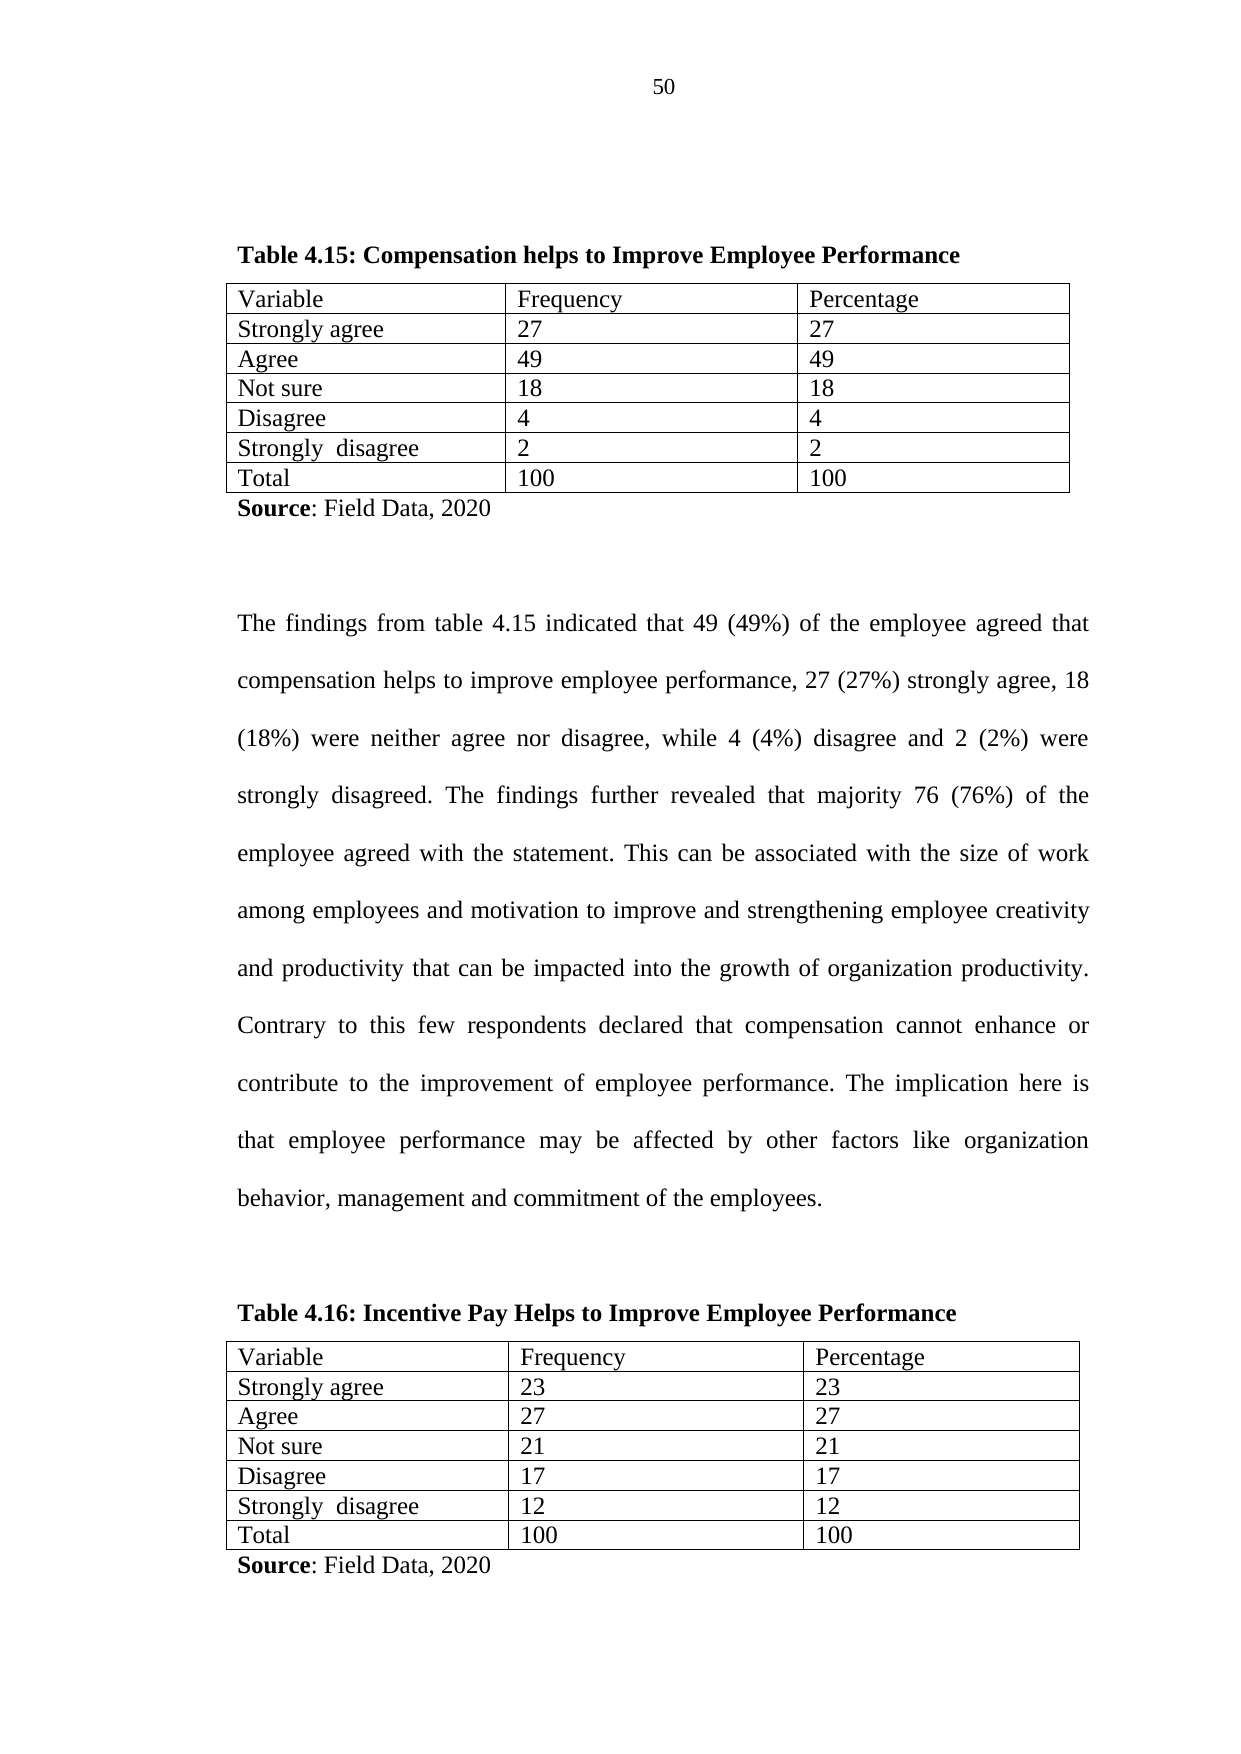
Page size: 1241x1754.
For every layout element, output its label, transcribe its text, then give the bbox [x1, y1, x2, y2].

text The findings from table 4.15 indicated that 49 (49%) of the employee agreed that compensation helps to improve employee performance, 27 (27%) strongly agree, 18 (18%) were neither agree nor disagree, while 4 (4%) disagree and 2 (2%) were strongly disagreed. The findings further revealed that majority 76 (76%) of the employee agreed with the statement. This can be associated with the size of work among employees and motivation to improve and strengthening employee creativity and productivity that can be impacted into the growth of organization productivity. Contrary to this few respondents declared that compensation cannot enhance or contribute to the improvement of employee performance. The implication here is that employee performance may be affected by other factors like organization behavior, management and commitment of the employees. [237, 608, 1090, 1211]
table_cell 27 [804, 1401, 1079, 1430]
table_cell 4 [798, 403, 1069, 432]
table_cell 18 [506, 374, 797, 402]
table_cell Strongly agree [227, 314, 505, 343]
text Table 4.16: Incentive Pay Helps to Improve Employee Performance [237, 1298, 1090, 1326]
table_cell Disagree [227, 1461, 508, 1490]
table_header Variable [227, 1342, 508, 1371]
table_cell Not sure [227, 374, 505, 402]
table_cell 17 [804, 1461, 1079, 1490]
table_cell 100 [798, 463, 1069, 492]
table_cell 12 [509, 1491, 803, 1519]
table_cell Disagree [227, 403, 505, 432]
text Source: Field Data, 2020 [237, 1550, 1090, 1579]
table_cell 17 [509, 1461, 803, 1490]
text Table 4.15: Compensation helps to Improve Employee Performance [237, 240, 1090, 269]
table_cell Strongly disagree [227, 433, 505, 462]
table_header Frequency [509, 1342, 803, 1371]
table_cell Total [227, 1521, 508, 1549]
table_cell Agree [227, 344, 505, 372]
table_cell 49 [798, 344, 1069, 372]
table_cell Strongly agree [227, 1372, 508, 1400]
table_cell 23 [804, 1372, 1079, 1400]
table_cell Strongly disagree [227, 1491, 508, 1519]
table_cell Agree [227, 1401, 508, 1430]
table_cell 100 [506, 463, 797, 492]
table_cell 2 [506, 433, 797, 462]
table_cell 12 [804, 1491, 1079, 1519]
table_cell 21 [509, 1431, 803, 1460]
table_cell 4 [506, 403, 797, 432]
table_cell 27 [509, 1401, 803, 1430]
table_cell 100 [804, 1521, 1079, 1549]
table_cell Not sure [227, 1431, 508, 1460]
table_cell 100 [509, 1521, 803, 1549]
table_header Variable [227, 284, 505, 313]
table_cell 21 [804, 1431, 1079, 1460]
table_cell 27 [798, 314, 1069, 343]
table_cell 23 [509, 1372, 803, 1400]
table_cell Total [227, 463, 505, 492]
table_cell 27 [506, 314, 797, 343]
table_cell 49 [506, 344, 797, 372]
table_header Percentage [798, 284, 1069, 313]
text Source: Field Data, 2020 [237, 493, 1090, 521]
table_cell 2 [798, 433, 1069, 462]
table_header Percentage [804, 1342, 1079, 1371]
table_cell 18 [798, 374, 1069, 402]
table_header Frequency [506, 284, 797, 313]
